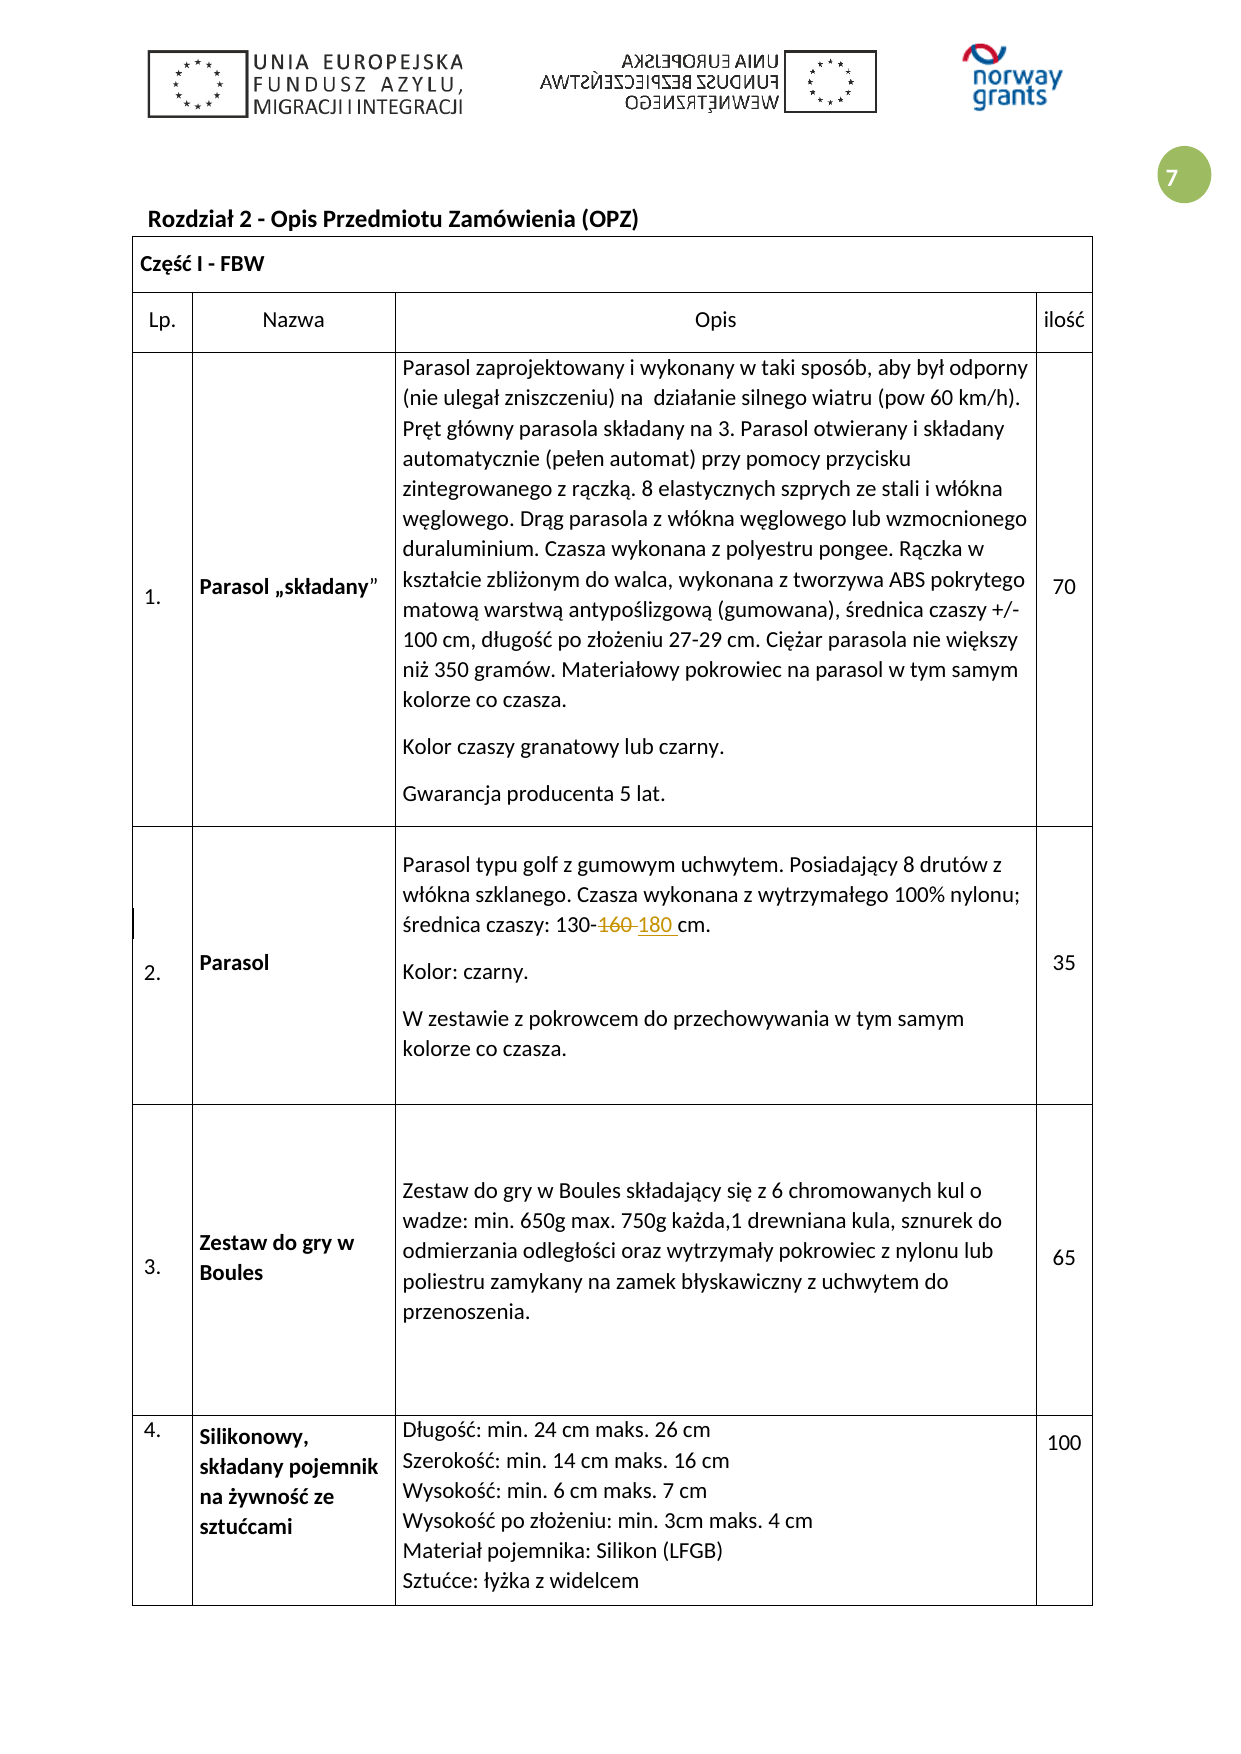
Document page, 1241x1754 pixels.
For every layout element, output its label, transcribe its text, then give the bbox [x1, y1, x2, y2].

table_cell 35 [1037, 827, 1092, 1104]
picture [540, 50, 877, 113]
subtitle Rozdział 2 - Opis Przedmiotu Zamówienia (OPZ) [148, 203, 1093, 233]
table_header Część I - FBW [133, 237, 1092, 292]
table_cell Nazwa [193, 293, 395, 352]
table_cell [133, 353, 192, 826]
table_cell ilość [1037, 293, 1092, 352]
table_cell Zestaw do gry w Boules składający się z 6 chromowanych kul o wadze: min. 650g max. 750g każda,1 drewniana kula, sznurek do odmierzania odległości oraz wytrzymały pokrowiec z nylonu lub poliestru zamykany na zamek błyskawiczny z uchwytem do przenoszenia. [396, 1105, 1036, 1414]
table_cell Silikonowy, składany pojemnik na żywność ze sztućcami [193, 1416, 395, 1605]
table_cell [133, 827, 192, 1104]
table_cell 100 [1037, 1416, 1092, 1605]
table_cell Parasol typu golf z gumowym uchwytem. Posiadający 8 drutów z włókna szklanego. Czasza wykonana z wytrzymałego 100% nylonu; średnica czaszy: 130-cm. Kolor: czarny. W zestawie z pokrowcem do przechowywania w tym samym kolorze co czasza. [396, 827, 1036, 1104]
table_cell Parasol [193, 827, 395, 1104]
picture [147, 50, 463, 118]
table_cell Lp. [133, 293, 192, 352]
table_cell 65 [1037, 1105, 1092, 1414]
table_cell Opis [396, 293, 1036, 352]
picture [944, 10, 1080, 146]
table_cell [133, 1105, 192, 1414]
table_cell Parasol „składany” [193, 353, 395, 826]
table_cell 70 [1037, 353, 1092, 826]
table_cell Parasol zaprojektowany i wykonany w taki sposób, aby był odporny (nie ulegał zniszczeniu) na działanie silnego wiatru (pow 60 km/h). Pręt główny parasola składany na 3. Parasol otwierany i składany automatycznie (pełen automat) przy pomocy przycisku zintegrowanego z rączką. 8 elastycznych szprych ze stali i włókna węglowego. Drąg parasola z włókna węglowego lub wzmocnionego duraluminium. Czasza wykonana z polyestru pongee. Rączka w kształcie zbliżonym do walca, wykonana z tworzywa ABS pokrytego matową warstwą antypoślizgową (gumowana), średnica czaszy +/- 100 cm, długość po złożeniu 27-29 cm. Ciężar parasola nie większy niż 350 gramów. Materiałowy pokrowiec na parasol w tym samym kolorze co czasza. Kolor czaszy granatowy lub czarny. Gwarancja producenta 5 lat. [396, 353, 1036, 826]
table_cell Zestaw do gry w Boules [193, 1105, 395, 1414]
table_cell [133, 1416, 192, 1605]
